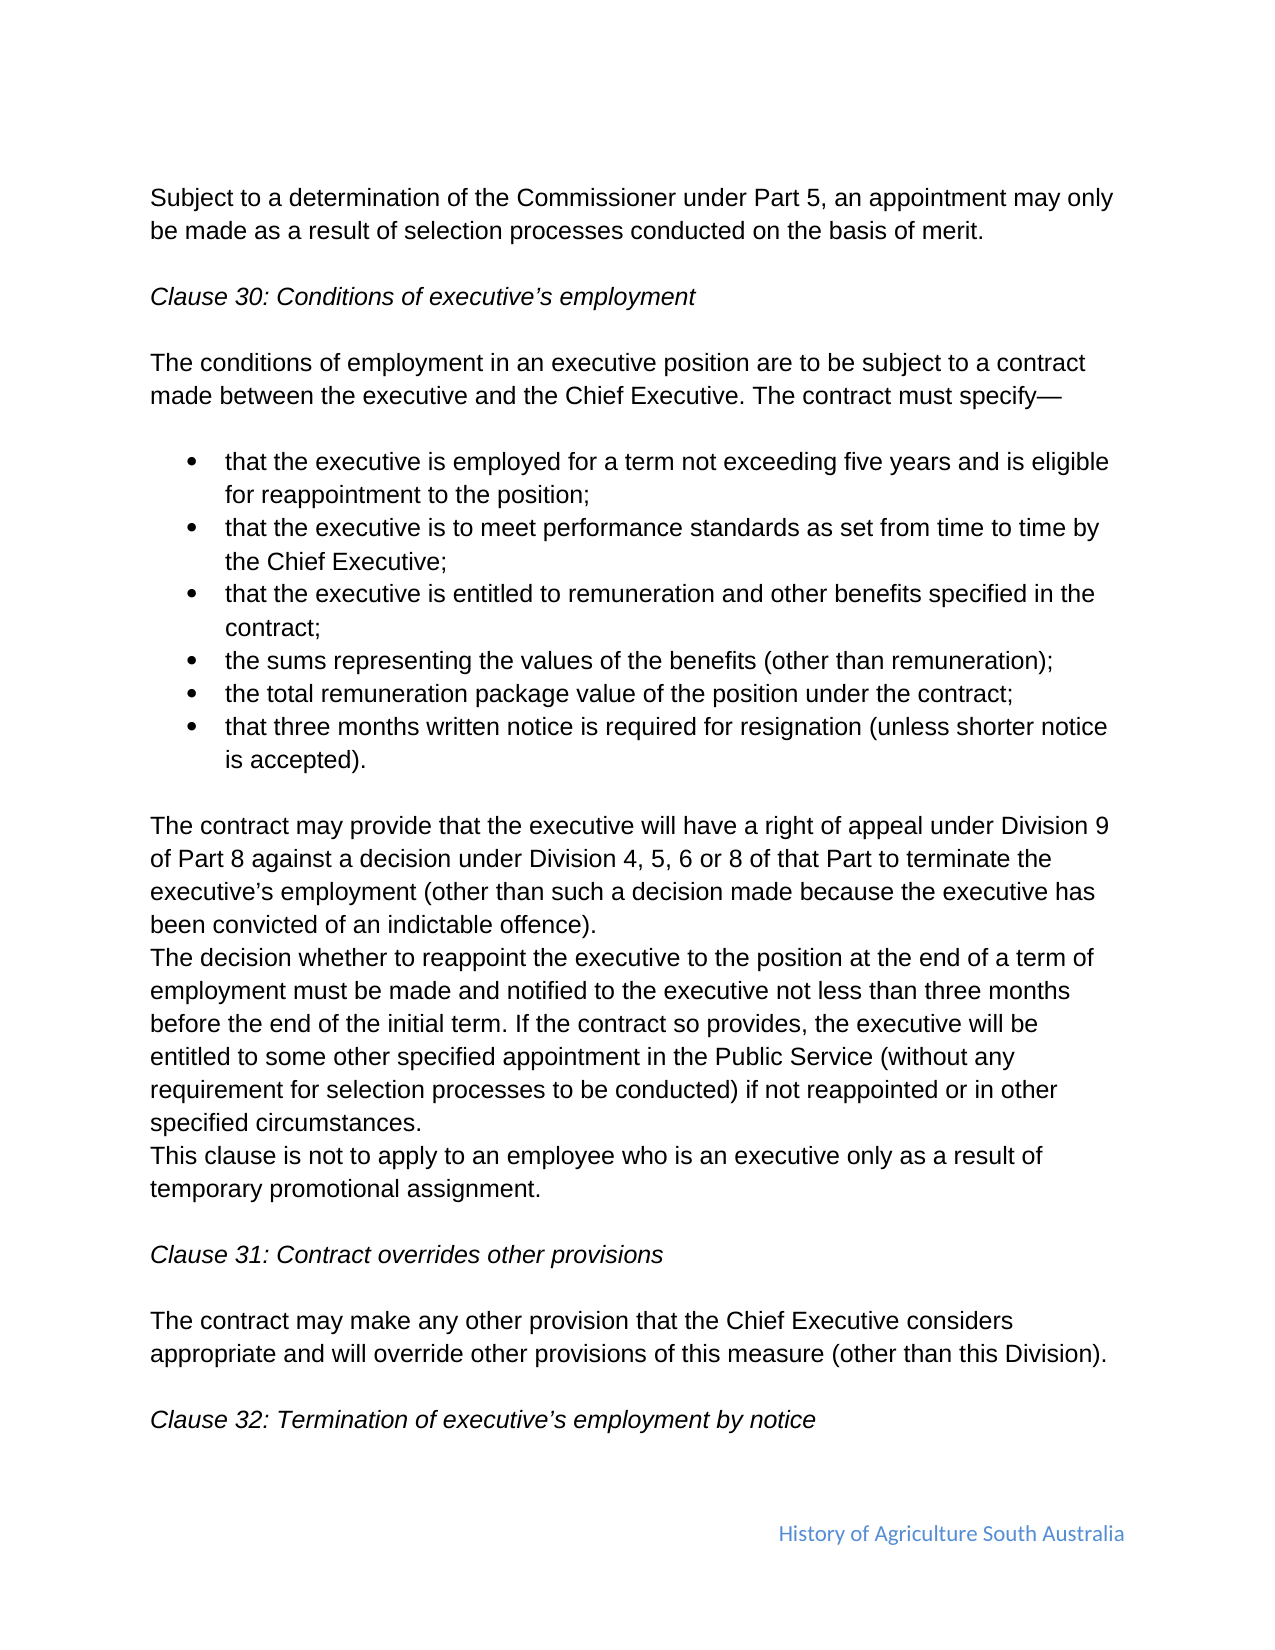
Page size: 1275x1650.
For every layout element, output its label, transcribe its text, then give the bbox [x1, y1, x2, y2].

list Clause 30: Conditions of executive’s employment [150, 282, 1125, 311]
list that the executive is employed for a term not exceeding five years and is eligible for reappointment to the position; [187, 447, 1125, 509]
list that three months written notice is required for resignation (unless shorter notice is accepted). [187, 712, 1125, 774]
list The decision whether to reappoint the executive to the position at the end of a term of employment must be made and notified to the executive not less than three months before the end of the initial term. If the contract so provides, the executive will be entitled to some other specified appointment in the Public Service (without any requirement for selection processes to be conducted) if not reappointed or in other specified circumstances. [150, 943, 1125, 1137]
list Clause 31: Contract overrides other provisions [150, 1240, 1125, 1269]
list Clause 32: Termination of executive’s employment by notice [150, 1405, 1125, 1434]
list The contract may make any other provision that the Chief Executive considers appropriate and will override other provisions of this measure (other than this Division). [150, 1306, 1125, 1368]
list that the executive is to meet performance standards as set from time to time by the Chief Executive; [187, 513, 1125, 575]
list the sums representing the values of the benefits (other than remuneration); [187, 646, 1125, 674]
list that the executive is entitled to remuneration and other benefits specified in the contract; [187, 579, 1125, 641]
list The conditions of employment in an executive position are to be subject to a contract made between the executive and the Chief Executive. The contract must specify— [150, 348, 1125, 410]
list This clause is not to apply to an employee who is an executive only as a result of temporary promotional assignment. [150, 1141, 1125, 1203]
list the total remuneration package value of the position under the contract; [187, 679, 1125, 708]
list The contract may provide that the executive will have a right of appeal under Division 9 of Part 8 against a decision under Division 4, 5, 6 or 8 of that Part to terminate the executive’s employment (other than such a decision made because the executive has been convicted of an indictable offence). [150, 811, 1125, 939]
list Subject to a determination of the Commissioner under Part 5, an appointment may only be made as a result of selection processes conducted on the basis of merit. [150, 183, 1125, 245]
